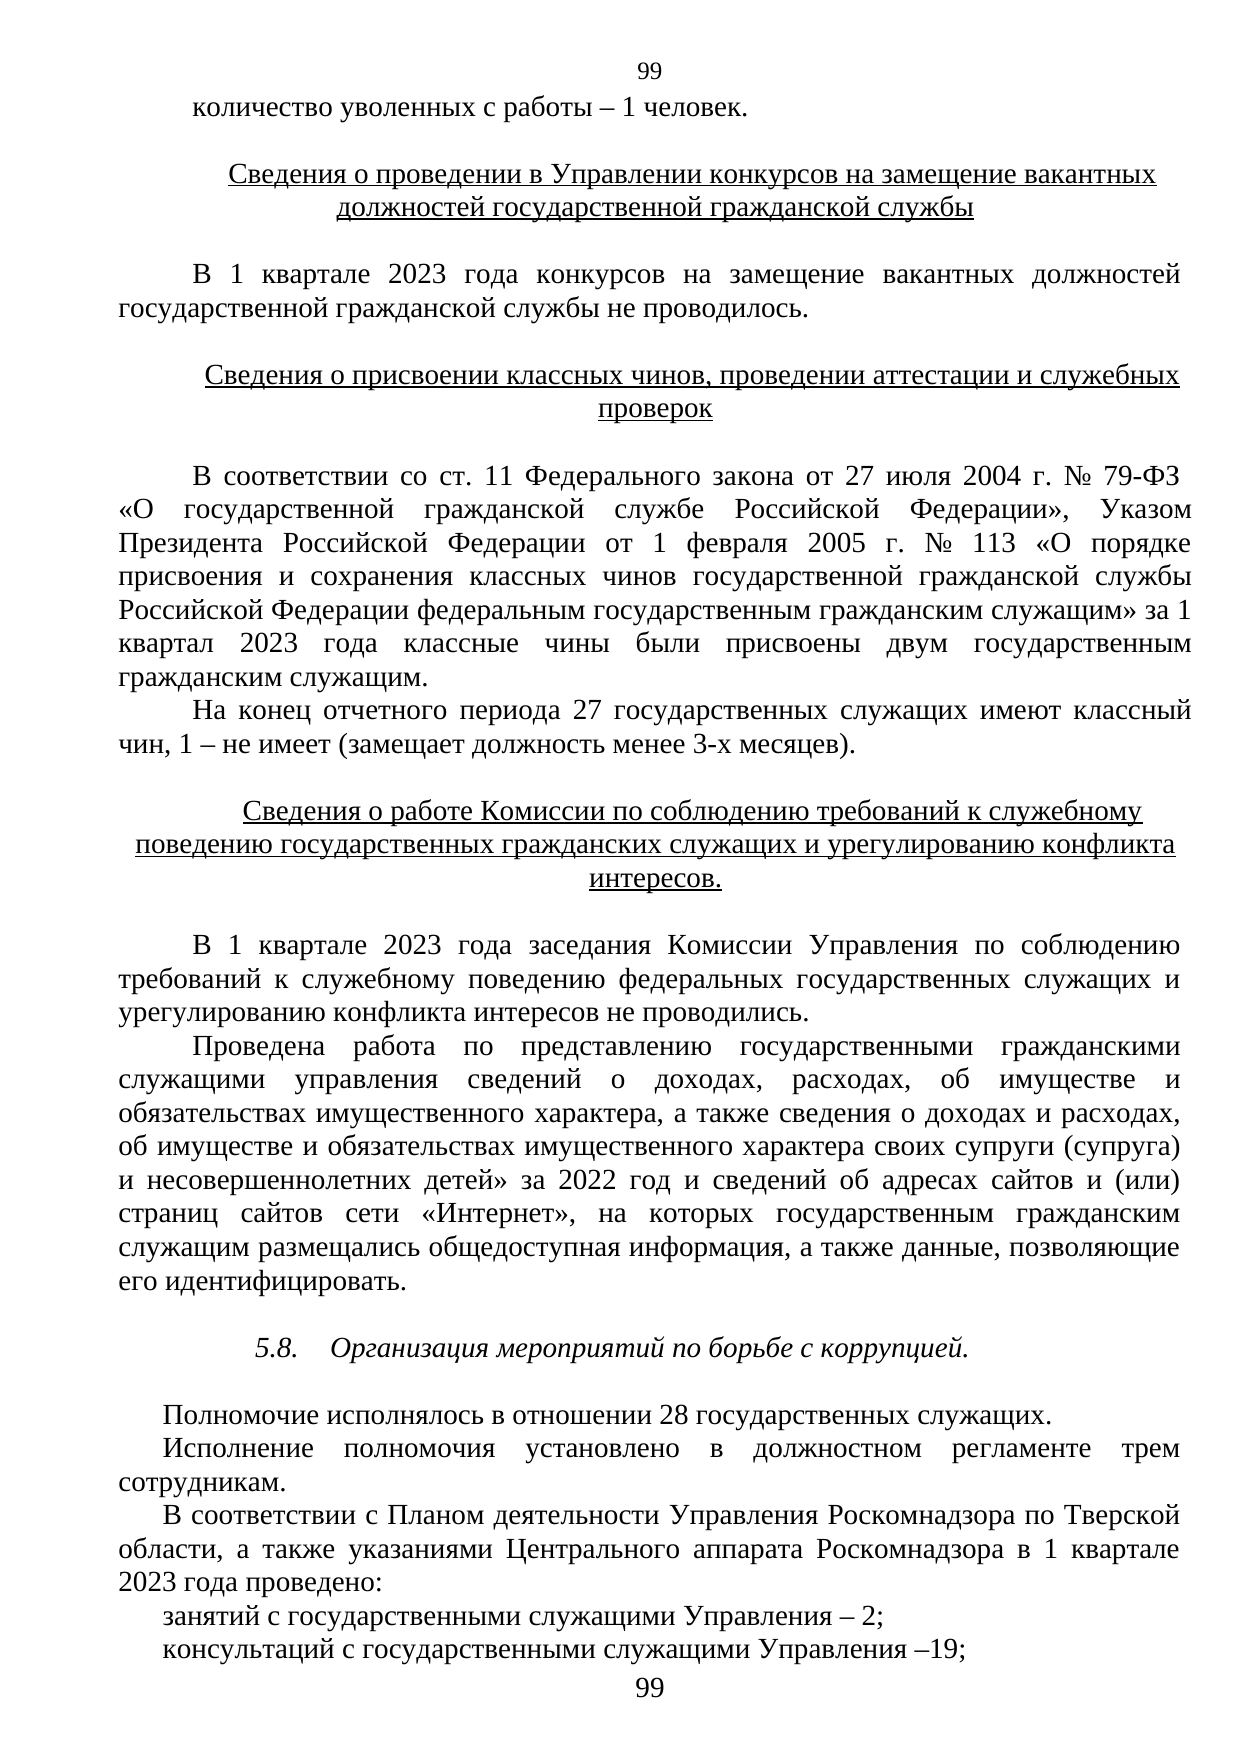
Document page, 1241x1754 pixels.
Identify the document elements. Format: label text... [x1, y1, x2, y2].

text занятий с государственными служащими Управления – 2; [118, 1598, 1181, 1632]
text Сведения о присвоении классных чинов, проведении аттестации и служебных проверок [118, 357, 1192, 424]
text В соответствии со ст. 11 Федерального закона от 27 июля . № 79-ФЗ «О государственной гражданской службе Российской Федерации», Указом Президента Российской Федерации от 1 февраля . № 113 «О порядке присвоения и сохранения классных чинов государственной гражданской службы Российской Федерации федеральным государственным гражданским служащим» за 1 квартал 2023 года классные чины были присвоены двум государственным гражданским служащим. [118, 458, 1192, 692]
text На конец отчетного периода 27 государственных служащих имеют классный чин, 1 – не имеет (замещает должность менее 3-х месяцев). [118, 692, 1192, 759]
text консультаций с государственными служащими Управления –19; [118, 1632, 1181, 1665]
text количество уволенных с работы – 1 человек. [118, 89, 1192, 122]
text Сведения о работе Комиссии по соблюдению требований к служебному поведению государственных гражданских служащих и урегулированию конфликта интересов. [118, 793, 1192, 894]
list Организация мероприятий по борьбе с коррупцией. [43, 1330, 1181, 1363]
text Сведения о проведении в Управлении конкурсов на замещение вакантных должностей государственной гражданской службы [118, 156, 1192, 223]
text Полномочие исполнялось в отношении 28 государственных служащих. [118, 1397, 1181, 1430]
text Исполнение полномочия установлено в должностном регламенте трем сотрудникам. [118, 1430, 1181, 1497]
text В 1 квартале 2023 года заседания Комиссии Управления по соблюдению требований к служебному поведению федеральных государственных служащих и урегулированию конфликта интересов не проводились. [118, 927, 1181, 1028]
text В соответствии с Планом деятельности Управления Роскомнадзора по Тверской области, а также указаниями Центрального аппарата Роскомнадзора в 1 квартале 2023 года проведено: [118, 1497, 1181, 1598]
text В 1 квартале 2023 года конкурсов на замещение вакантных должностей государственной гражданской службы не проводилось. [118, 256, 1181, 323]
text Проведена работа по представлению государственными гражданскими служащими управления сведений о доходах, расходах, об имуществе и обязательствах имущественного характера, а также сведения о доходах и расходах, об имуществе и обязательствах имущественного характера своих супруги (супруга) и несовершеннолетних детей» за 2022 год и сведений об адресах сайтов и (или) страниц сайтов сети «Интернет», на которых государственным гражданским служащим размещались общедоступная информация, а также данные, позволяющие его идентифицировать. [118, 1028, 1181, 1296]
